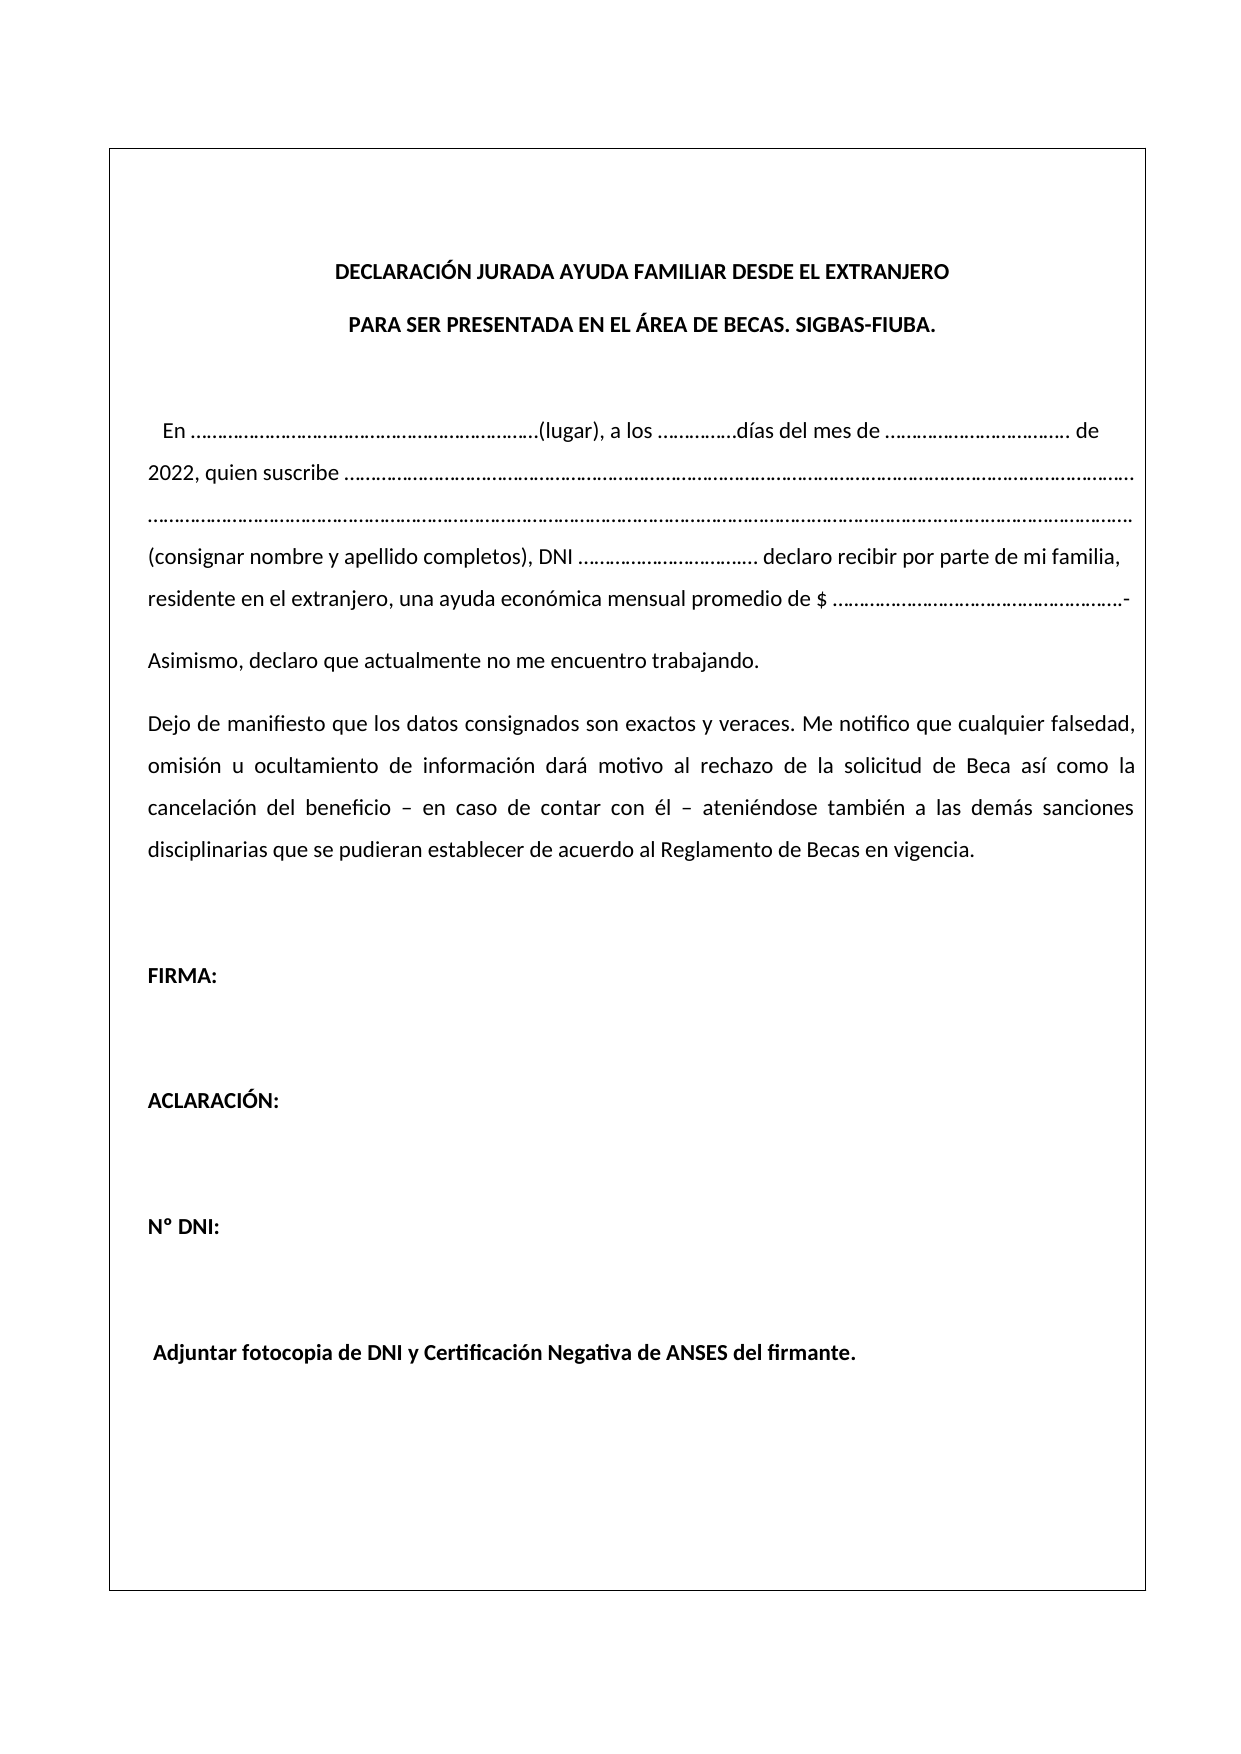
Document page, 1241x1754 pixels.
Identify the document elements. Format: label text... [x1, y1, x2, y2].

text PARA SER PRESENTADA EN EL ÁREA DE BECAS. SIGBAS-FIUBA. [110, 307, 1145, 338]
text Nº DNI: [110, 1209, 1145, 1240]
text FIRMA: [110, 958, 1145, 989]
text ACLARACIÓN: [110, 1083, 1145, 1114]
text DECLARACIÓN JURADA AYUDA FAMILIAR DESDE EL EXTRANJERO [110, 254, 1145, 285]
text Dejo de manifiesto que los datos consignados son exactos y veraces. Me notifico que cualquier falsedad, omisión u ocultamiento de información dará motivo al rechazo de la solicitud de Beca así como la cancelación del beneficio – en caso de contar con él – ateniéndose también a las demás sanciones disciplinarias que se pudieran establecer de acuerdo al Reglamento de Becas en vigencia. [110, 706, 1145, 863]
text En …………………………………………………………(lugar), a los ……………días del mes de …………………………….. de 2022, quien suscribe …………………………………………………………………………………………………………………………………… …………………………………………………………………………………………………………………………………………………………………….(consignar nombre y apellido completos), DNI ………………………….… declaro recibir por parte de mi familia, residente en el extranjero, una ayuda económica mensual promedio de $ ……………………………………………….- [110, 413, 1145, 612]
text Adjuntar fotocopia de DNI y Certificación Negativa de ANSES del firmante. [110, 1335, 1145, 1366]
text Asimismo, declaro que actualmente no me encuentro trabajando. [110, 643, 1145, 674]
